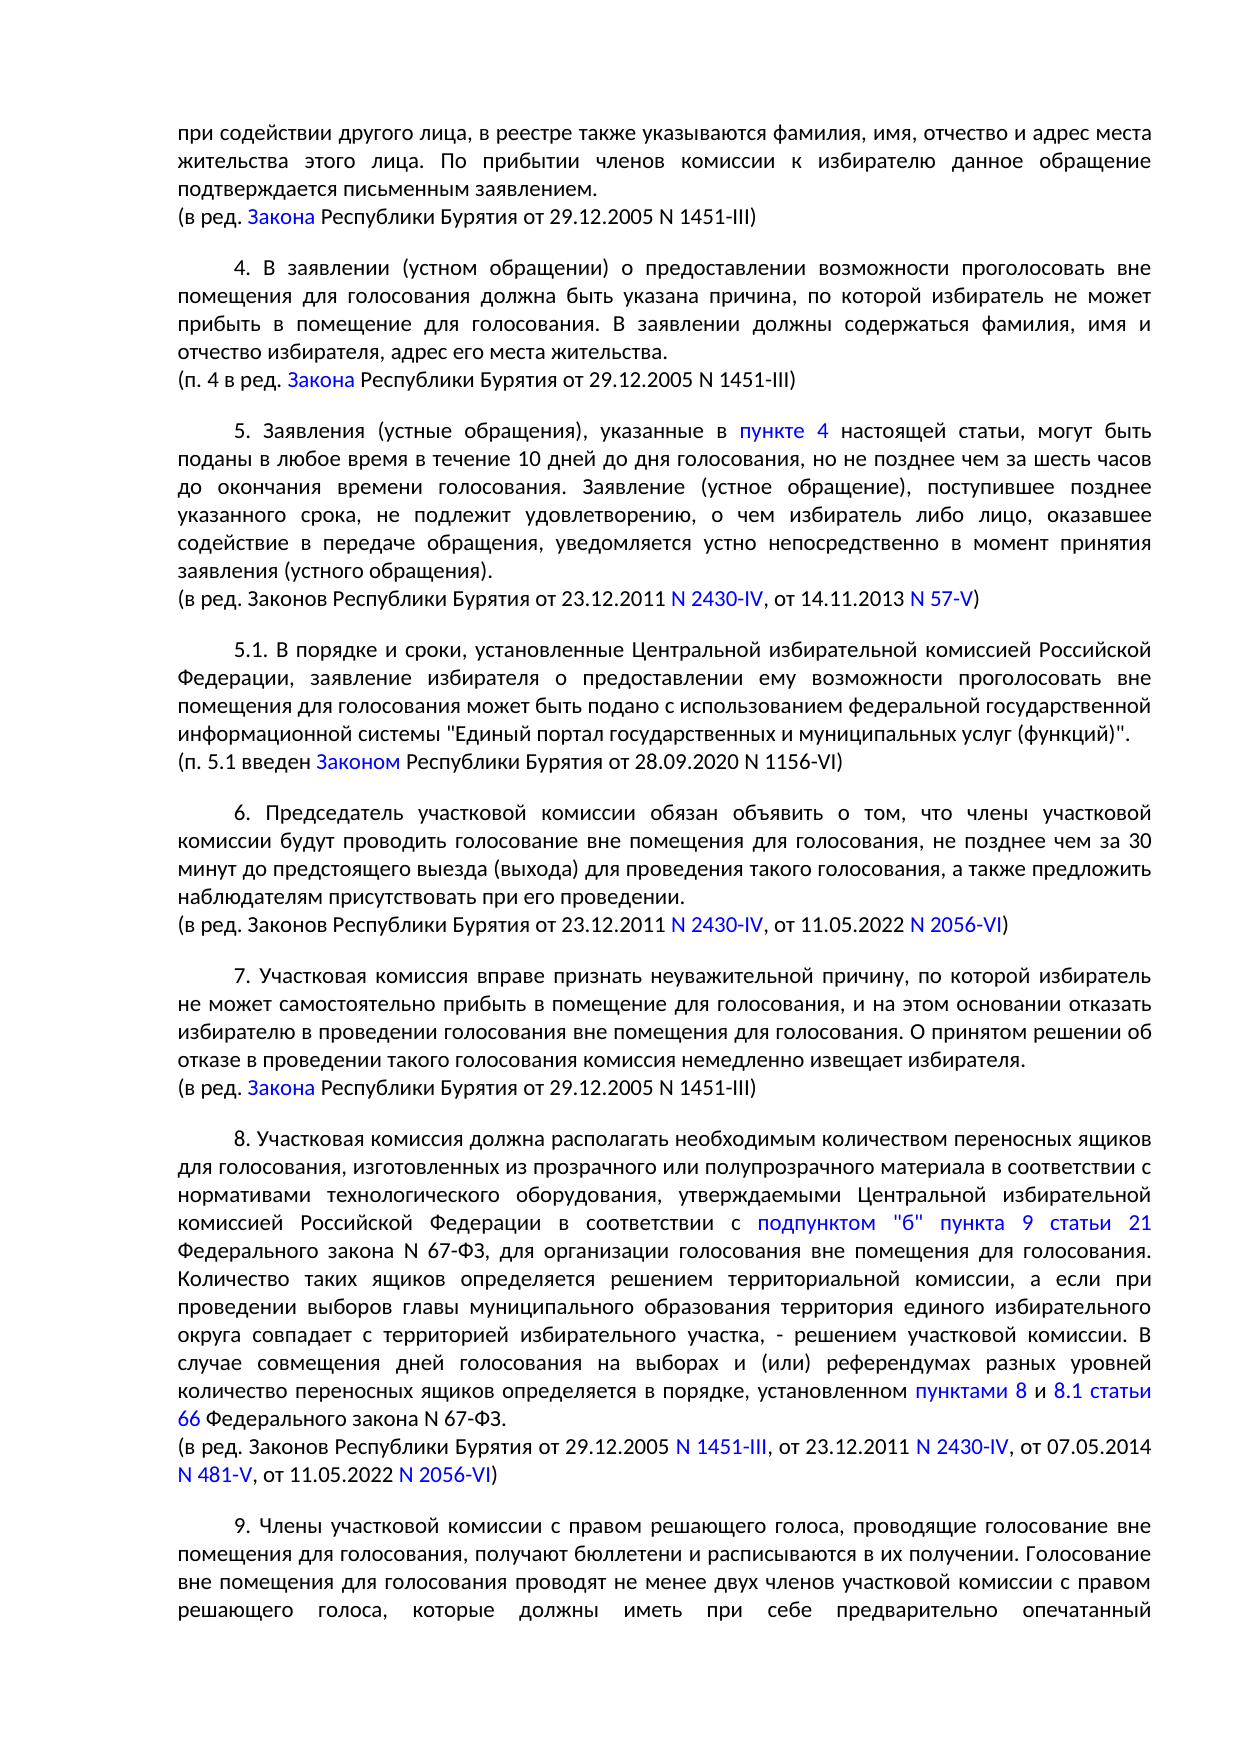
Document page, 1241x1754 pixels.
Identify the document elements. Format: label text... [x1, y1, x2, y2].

text 7. Участковая комиссия вправе признать неуважительной причину, по которой избиратель не может самостоятельно прибыть в помещение для голосования, и на этом основании отказать избирателю в проведении голосования вне помещения для голосования. О принятом решении об отказе в проведении такого голосования комиссия немедленно извещает избирателя. [177, 961, 1152, 1073]
text (в ред. Законов Республики Бурятия от 23.12.2011 N 2430-IV, от 11.05.2022 N 2056-VI) [177, 910, 1152, 938]
text (в ред. Закона Республики Бурятия от 29.12.2005 N 1451-III) [177, 202, 1152, 230]
text (п. 5.1 введен Законом Республики Бурятия от 28.09.2020 N 1156-VI) [177, 747, 1152, 775]
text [177, 1511, 1152, 1623]
text (в ред. Закона Республики Бурятия от 29.12.2005 N 1451-III) [177, 1073, 1152, 1101]
text (п. 4 в ред. Закона Республики Бурятия от 29.12.2005 N 1451-III) [177, 365, 1152, 393]
text 5. Заявления (устные обращения), указанные в пункте 4 настоящей статьи, могут быть поданы в любое время в течение 10 дней до дня голосования, но не позднее чем за шесть часов до окончания времени голосования. Заявление (устное обращение), поступившее позднее указанного срока, не подлежит удовлетворению, о чем избиратель либо лицо, оказавшее содействие в передаче обращения, уведомляется устно непосредственно в момент принятия заявления (устного обращения). [177, 416, 1152, 584]
text 8. Участковая комиссия должна располагать необходимым количеством переносных ящиков для голосования, изготовленных из прозрачного или полупрозрачного материала в соответствии с нормативами технологического оборудования, утверждаемыми Центральной избирательной комиссией Российской Федерации в соответствии с подпунктом "б" пункта 9 статьи 21 Федерального закона N 67-ФЗ, для организации голосования вне помещения для голосования. Количество таких ящиков определяется решением территориальной комиссии, а если при проведении выборов главы муниципального образования территория единого избирательного округа совпадает с территорией избирательного участка, - решением участковой комиссии. В случае совмещения дней голосования на выборах и (или) референдумах разных уровней количество переносных ящиков определяется в порядке, установленном пунктами 8 и 8.1 статьи 66 Федерального закона N 67-ФЗ. [177, 1124, 1152, 1432]
text (в ред. Законов Республики Бурятия от 23.12.2011 N 2430-IV, от 14.11.2013 N 57-V) [177, 584, 1152, 612]
text 4. В заявлении (устном обращении) о предоставлении возможности проголосовать вне помещения для голосования должна быть указана причина, по которой избиратель не может прибыть в помещение для голосования. В заявлении должны содержаться фамилия, имя и отчество избирателя, адрес его места жительства. [177, 253, 1152, 365]
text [177, 118, 1152, 202]
text 6. Председатель участковой комиссии обязан объявить о том, что члены участковой комиссии будут проводить голосование вне помещения для голосования, не позднее чем за 30 минут до предстоящего выезда (выхода) для проведения такого голосования, а также предложить наблюдателям присутствовать при его проведении. [177, 798, 1152, 910]
text (в ред. Законов Республики Бурятия от 29.12.2005 N 1451-III, от 23.12.2011 N 2430-IV, от 07.05.2014 N 481-V, от 11.05.2022 N 2056-VI) [177, 1432, 1152, 1488]
text 5.1. В порядке и сроки, установленные Центральной избирательной комиссией Российской Федерации, заявление избирателя о предоставлении ему возможности проголосовать вне помещения для голосования может быть подано с использованием федеральной государственной информационной системы "Единый портал государственных и муниципальных услуг (функций)". [177, 635, 1152, 747]
